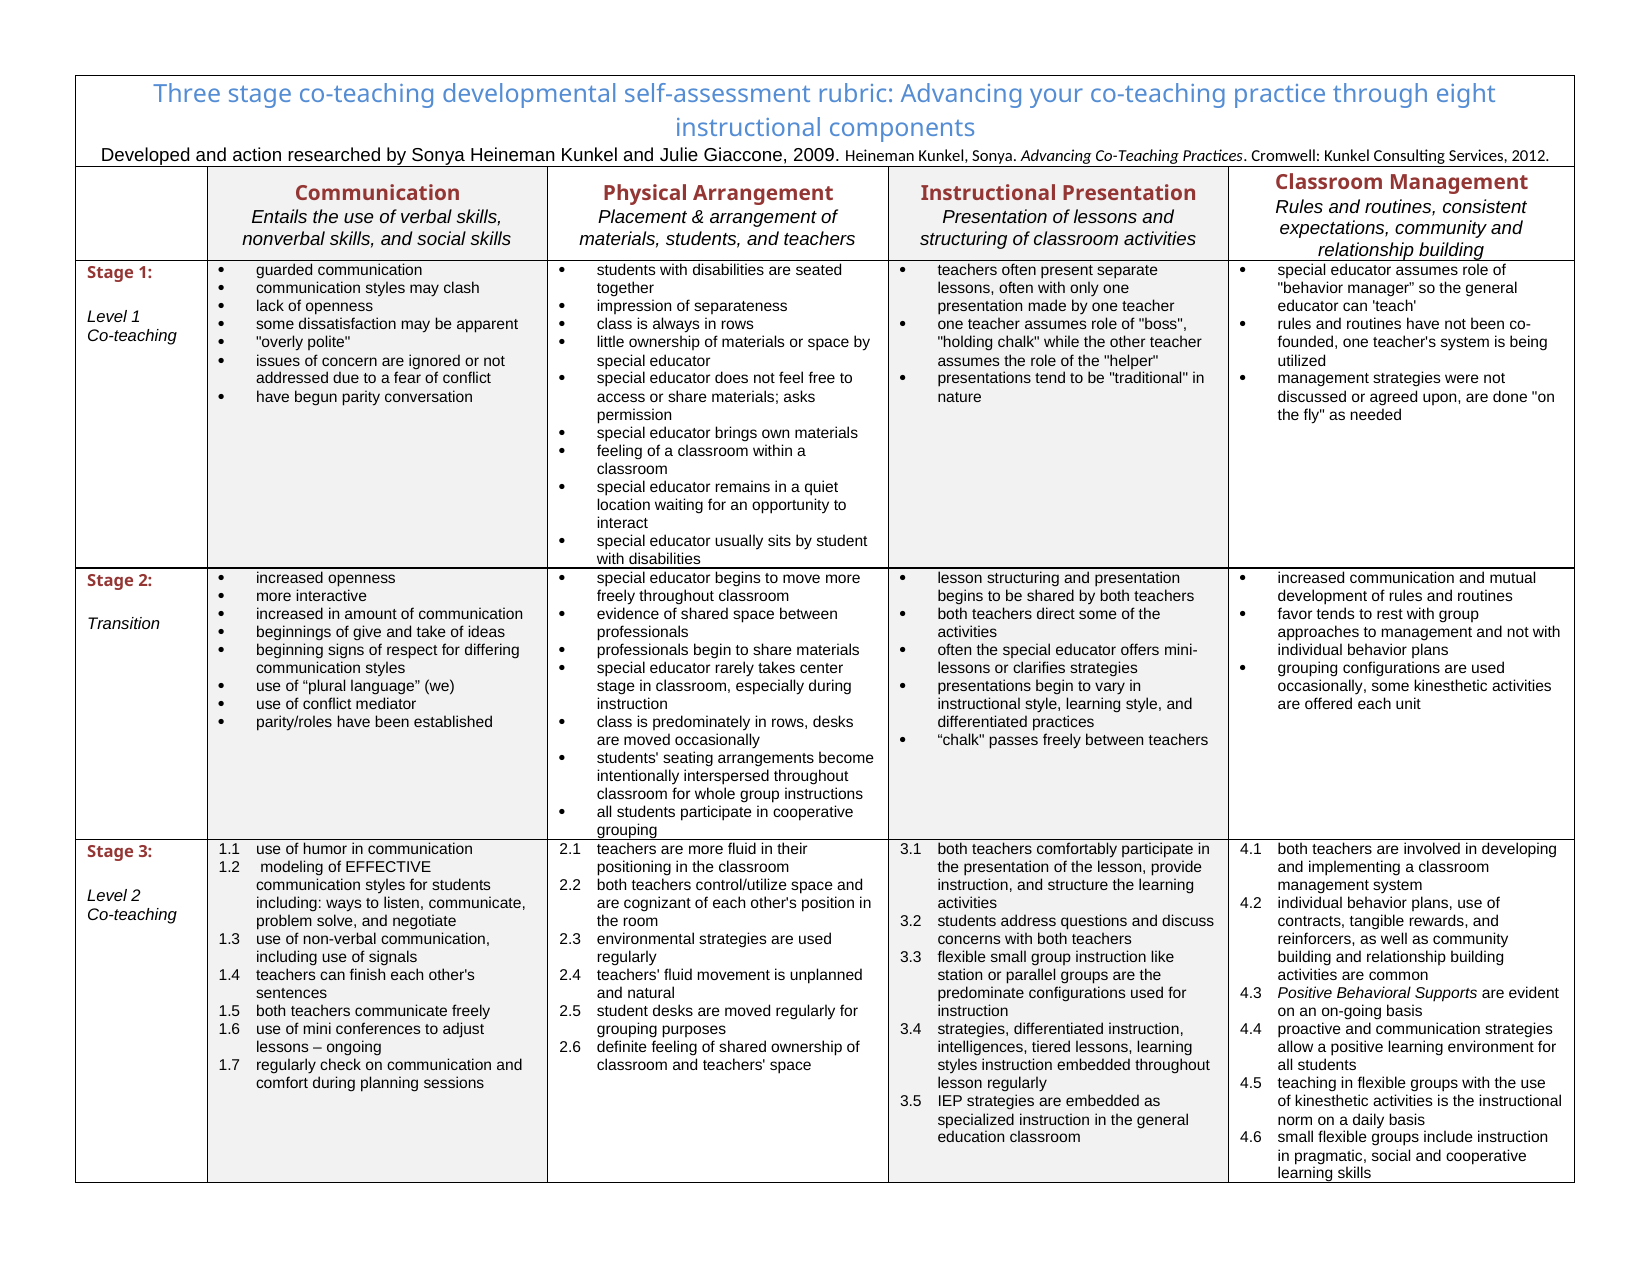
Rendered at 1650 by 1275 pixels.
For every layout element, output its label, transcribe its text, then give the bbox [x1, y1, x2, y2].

table_cell Physical Arrangement Placement & arrangement of materials, students, and teachers [548, 167, 888, 260]
table_cell [76, 167, 207, 260]
table_cell students with disabilities are seated together impression of separateness class is always in rows little ownership of materials or space by special educator special educator does not feel free to access or share materials; asks permission special educator brings own materials feeling of a classroom within a classroom special educator remains in a quiet location waiting for an opportunity to interact special educator usually sits by student with disabilities [548, 261, 888, 567]
table_cell use of humor in communication modeling of EFFECTIVE communication styles for students including: ways to listen, communicate, problem solve, and negotiate use of non-verbal communication, including use of signals teachers can finish each other's sentences both teachers communicate freely use of mini conferences to adjust lessons – ongoing regularly check on communication and comfort during planning sessions [208, 840, 547, 1182]
table_cell increased communication and mutual development of rules and routines favor tends to rest with group approaches to management and not with individual behavior plans grouping configurations are used occasionally, some kinesthetic activities are offered each unit [1229, 569, 1574, 839]
table_cell teachers often present separate lessons, often with only one presentation made by one teacher one teacher assumes role of "boss", "holding chalk" while the other teacher assumes the role of the "helper" presentations tend to be "traditional" in nature [889, 261, 1228, 567]
table_cell guarded communication communication styles may clash lack of openness some dissatisfaction may be apparent "overly polite" issues of concern are ignored or not addressed due to a fear of conflict have begun parity conversation [208, 261, 547, 567]
table_cell Communication Entails the use of verbal skills, nonverbal skills, and social skills [208, 167, 547, 260]
table_cell Classroom Management Rules and routines, consistent expectations, community and relationship building [1229, 167, 1574, 260]
table_cell increased openness more interactive increased in amount of communication beginnings of give and take of ideas beginning signs of respect for differing communication styles use of “plural language” (we) use of conflict mediator parity/roles have been established [208, 569, 547, 839]
table_cell Stage 1: Level 1 Co-teaching [76, 261, 207, 567]
table_cell Stage 2: Transition [76, 569, 207, 839]
table_cell special educator begins to move more freely throughout classroom evidence of shared space between professionals professionals begin to share materials special educator rarely takes center stage in classroom, especially during instruction class is predominately in rows, desks are moved occasionally students' seating arrangements become intentionally interspersed throughout classroom for whole group instructions all students participate in cooperative grouping [548, 569, 888, 839]
table_header Three stage co-teaching developmental self-assessment rubric: Advancing your co-teaching practice through eight instructional components Developed and action researched by Sonya Heineman Kunkel and Julie Giaccone, 2009. Heineman Kunkel, Sonya. Advancing Co-Teaching Practices. Cromwell: Kunkel Consulting Services, 2012. [76, 76, 1574, 166]
table_cell both teachers are involved in developing and implementing a classroom management system individual behavior plans, use of contracts, tangible rewards, and reinforcers, as well as community building and relationship building activities are common Positive Behavioral Supports are evident on an on-going basis proactive and communication strategies allow a positive learning environment for all students teaching in flexible groups with the use of kinesthetic activities is the instructional norm on a daily basis small flexible groups include instruction in pragmatic, social and cooperative learning skills [1229, 840, 1574, 1182]
table_cell teachers are more fluid in their positioning in the classroom both teachers control/utilize space and are cognizant of each other's position in the room environmental strategies are used regularly teachers' fluid movement is unplanned and natural student desks are moved regularly for grouping purposes definite feeling of shared ownership of classroom and teachers' space [548, 840, 888, 1182]
table_cell special educator assumes role of "behavior manager” so the general educator can 'teach' rules and routines have not been co-founded, one teacher's system is being utilized management strategies were not discussed or agreed upon, are done "on the fly" as needed [1229, 261, 1574, 567]
table_cell both teachers comfortably participate in the presentation of the lesson, provide instruction, and structure the learning activities students address questions and discuss concerns with both teachers flexible small group instruction like station or parallel groups are the predominate configurations used for instruction strategies, differentiated instruction, intelligences, tiered lessons, learning styles instruction embedded throughout lesson regularly IEP strategies are embedded as specialized instruction in the general education classroom [889, 840, 1228, 1182]
table_cell lesson structuring and presentation begins to be shared by both teachers both teachers direct some of the activities often the special educator offers mini-lessons or clarifies strategies presentations begin to vary in instructional style, learning style, and differentiated practices “chalk" passes freely between teachers [889, 569, 1228, 839]
table_cell Instructional Presentation Presentation of lessons and structuring of classroom activities [889, 167, 1228, 260]
table_cell Stage 3: Level 2 Co-teaching [76, 840, 207, 1182]
